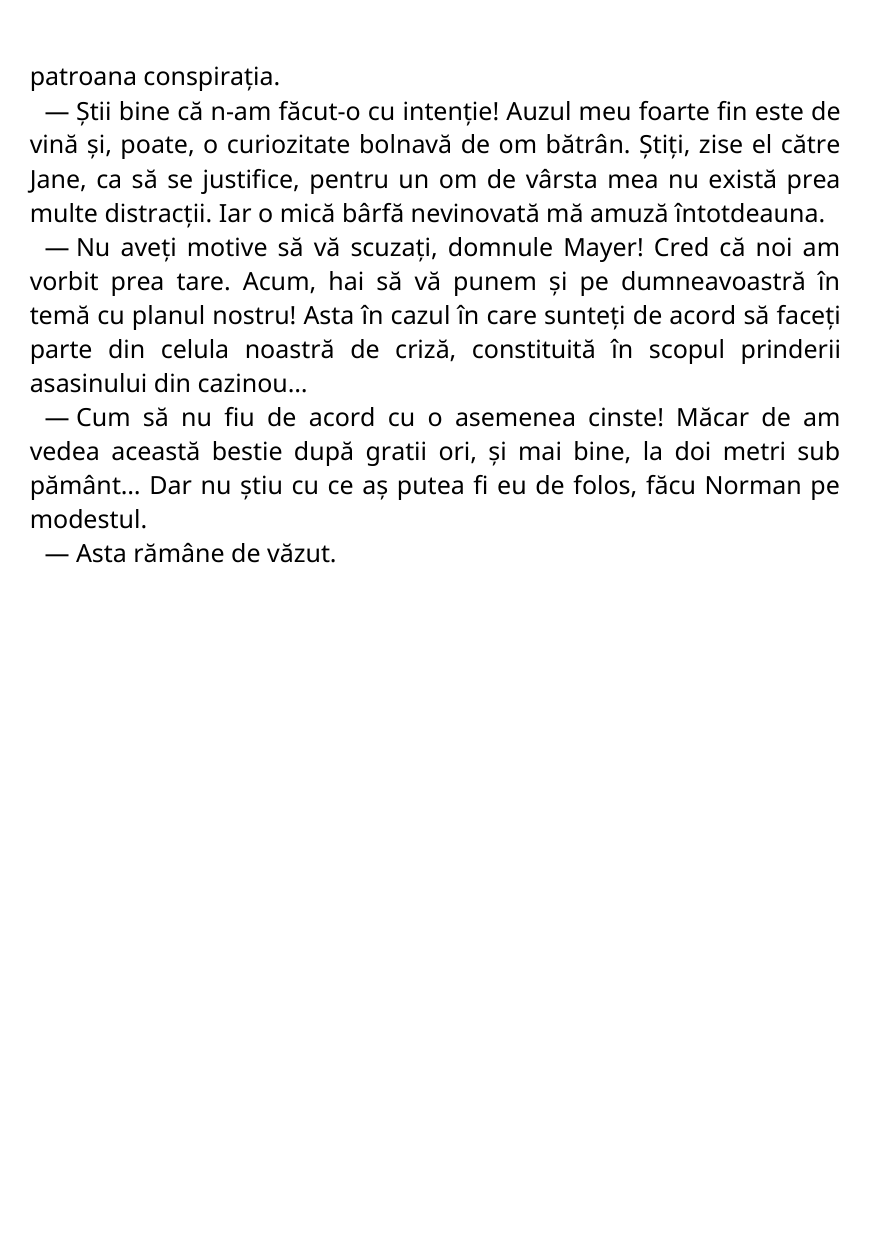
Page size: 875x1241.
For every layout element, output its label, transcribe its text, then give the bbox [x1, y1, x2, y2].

text — Nu aveţi motive să vă scuzaţi, domnule Mayer! Cred că noi am vorbit prea tare. Acum, hai să vă punem şi pe dumneavoastră în temă cu planul nostru! Asta în cazul în care sunteţi de acord să faceţi parte din celula noastră de criză, constituită în scopul prinderii asasinului din cazinou… [29, 229, 842, 400]
text — Asta rămâne de văzut. [29, 536, 842, 570]
text — Ştii bine că n-am făcut-o cu intenţie! Auzul meu foarte fin este de vină şi, poate, o curiozitate bolnavă de om bătrân. Ştiţi, zise el către Jane, ca să se justifice, pentru un om de vârsta mea nu există prea multe distracţii. Iar o mică bârfă nevinovată mă amuză întotdeauna. [29, 93, 842, 229]
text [29, 59, 842, 93]
text — Cum să nu fiu de acord cu o asemenea cinste! Măcar de am vedea această bestie după gratii ori, şi mai bine, la doi metri sub pământ… Dar nu ştiu cu ce aş putea fi eu de folos, făcu Norman pe modestul. [29, 400, 842, 536]
